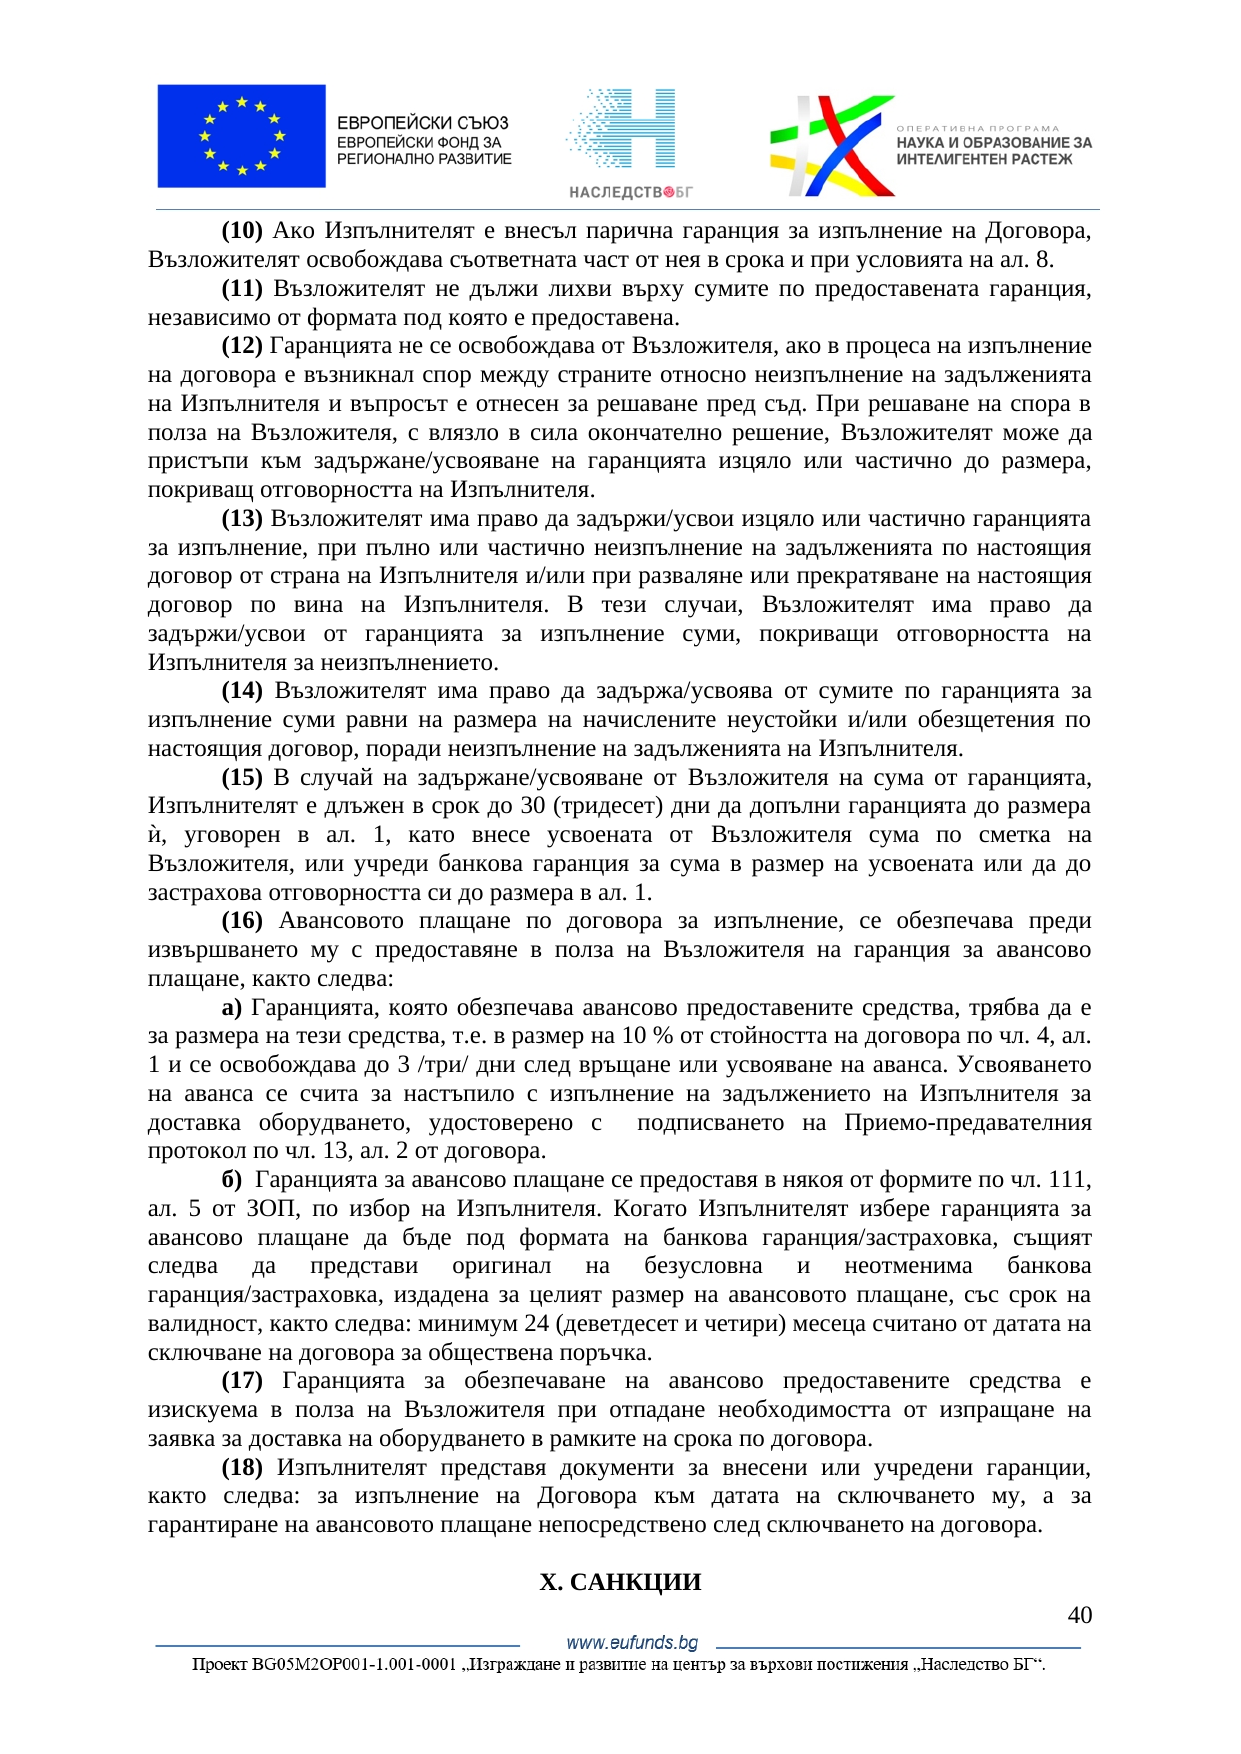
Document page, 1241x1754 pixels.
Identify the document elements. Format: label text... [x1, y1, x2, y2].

picture [147, 1628, 1093, 1681]
text (13) Възложителят има право да задържи/усвои изцяло или частично гаранцията за изпълнение, при пълно или частично неизпълнение на задълженията по настоящия договор от страна на Изпълнителя и/или при разваляне или прекратяване на настоящия договор по вина на Изпълнителя. В тези случаи, Възложителят има право да задържи/усвои от гаранцията за изпълнение суми, покриващи отговорността на Изпълнителя за неизпълнението. [148, 503, 1093, 675]
picture [147, 73, 1107, 216]
text (18) Изпълнителят представя документи за внесени или учредени гаранции, както следва: за изпълнение на Договора към датата на сключването му, а за гарантиране на авансовото плащане непосредствено след сключването на договора. [148, 1452, 1093, 1538]
text (16) Авансовото плащане по договора за изпълнение, се обезпечава преди извършването му с предоставяне в полза на Възложителя на гаранция за авансово плащане, както следва: [148, 905, 1093, 992]
text (12) Гаранцията не се освобождава от Възложителя, ако в процеса на изпълнение на договора е възникнал спор между страните относно неизпълнение на задълженията на Изпълнителя и въпросът е отнесен за решаване пред съд. При решаване на спора в полза на Възложителя, с влязло в сила окончателно решение, Възложителят може да пристъпи към задържане/усвояване на гаранцията изцяло или частично до размера, покриващ отговорността на Изпълнителя. [148, 330, 1093, 503]
text (11) Възложителят не дължи лихви върху сумите по предоставената гаранция, независимо от формата под която е предоставена. [148, 273, 1093, 330]
text (14) Възложителят има право да задържа/усвоява от сумите по гаранцията за изпълнение суми равни на размера на начислените неустойки и/или обезщетения по настоящия договор, поради неизпълнение на задълженията на Изпълнителя. [148, 675, 1093, 762]
text (15) В случай на задържане/усвояване от Възложителя на сума от гаранцията, Изпълнителят е длъжен в срок до 30 (тридесет) дни да допълни гаранцията до размера ѝ, уговорен в ал. 1, като внесе усвоената от Възложителя сума по сметка на Възложителя, или учреди банкова гаранция за сума в размер на усвоената или да до застрахова отговорността си до размера в ал. 1. [148, 762, 1093, 905]
text Х. САНКЦИИ [148, 1567, 1093, 1595]
text а) Гаранцията, която обезпечава авансово предоставените средства, трябва да е за размера на тези средства, т.е. в размер на 10 % от стойността на договора по чл. 4, ал. 1 и се освобождава до 3 /три/ дни след връщане или усвояване на аванса. Усвояването на аванса се счита за настъпило с изпълнение на задължението на Изпълнителя за доставка оборудването, удостоверено с подписването на Приемо-предавателния протокол по чл. 13, ал. 2 от договора. [148, 992, 1093, 1164]
text (10) Ако Изпълнителят е внесъл парична гаранция за изпълнение на Договора, Възложителят освобождава съответната част от нея в срока и при условията на ал. 8. [148, 216, 1093, 273]
text б) Гаранцията за авансово плащане се предоставя в някоя от формите по чл. 111, ал. 5 от ЗОП, по избор на Изпълнителя. Когато Изпълнителят избере гаранцията за авансово плащане да бъде под формата на банкова гаранция/застраховка, същият следва да представи оригинал на безусловна и неотменима банкова гаранция/застраховка, издадена за целият размер на авансовото плащане, със срок на валидност, както следва: минимум 24 (деветдесет и четири) месеца считано от датата на сключване на договора за обществена поръчка. [148, 1164, 1093, 1365]
text (17) Гаранцията за обезпечаване на авансово предоставените средства е изискуема в полза на Възложителя при отпадане необходимостта от изпращане на заявка за доставка на оборудването в рамките на срока по договора. [148, 1365, 1093, 1452]
